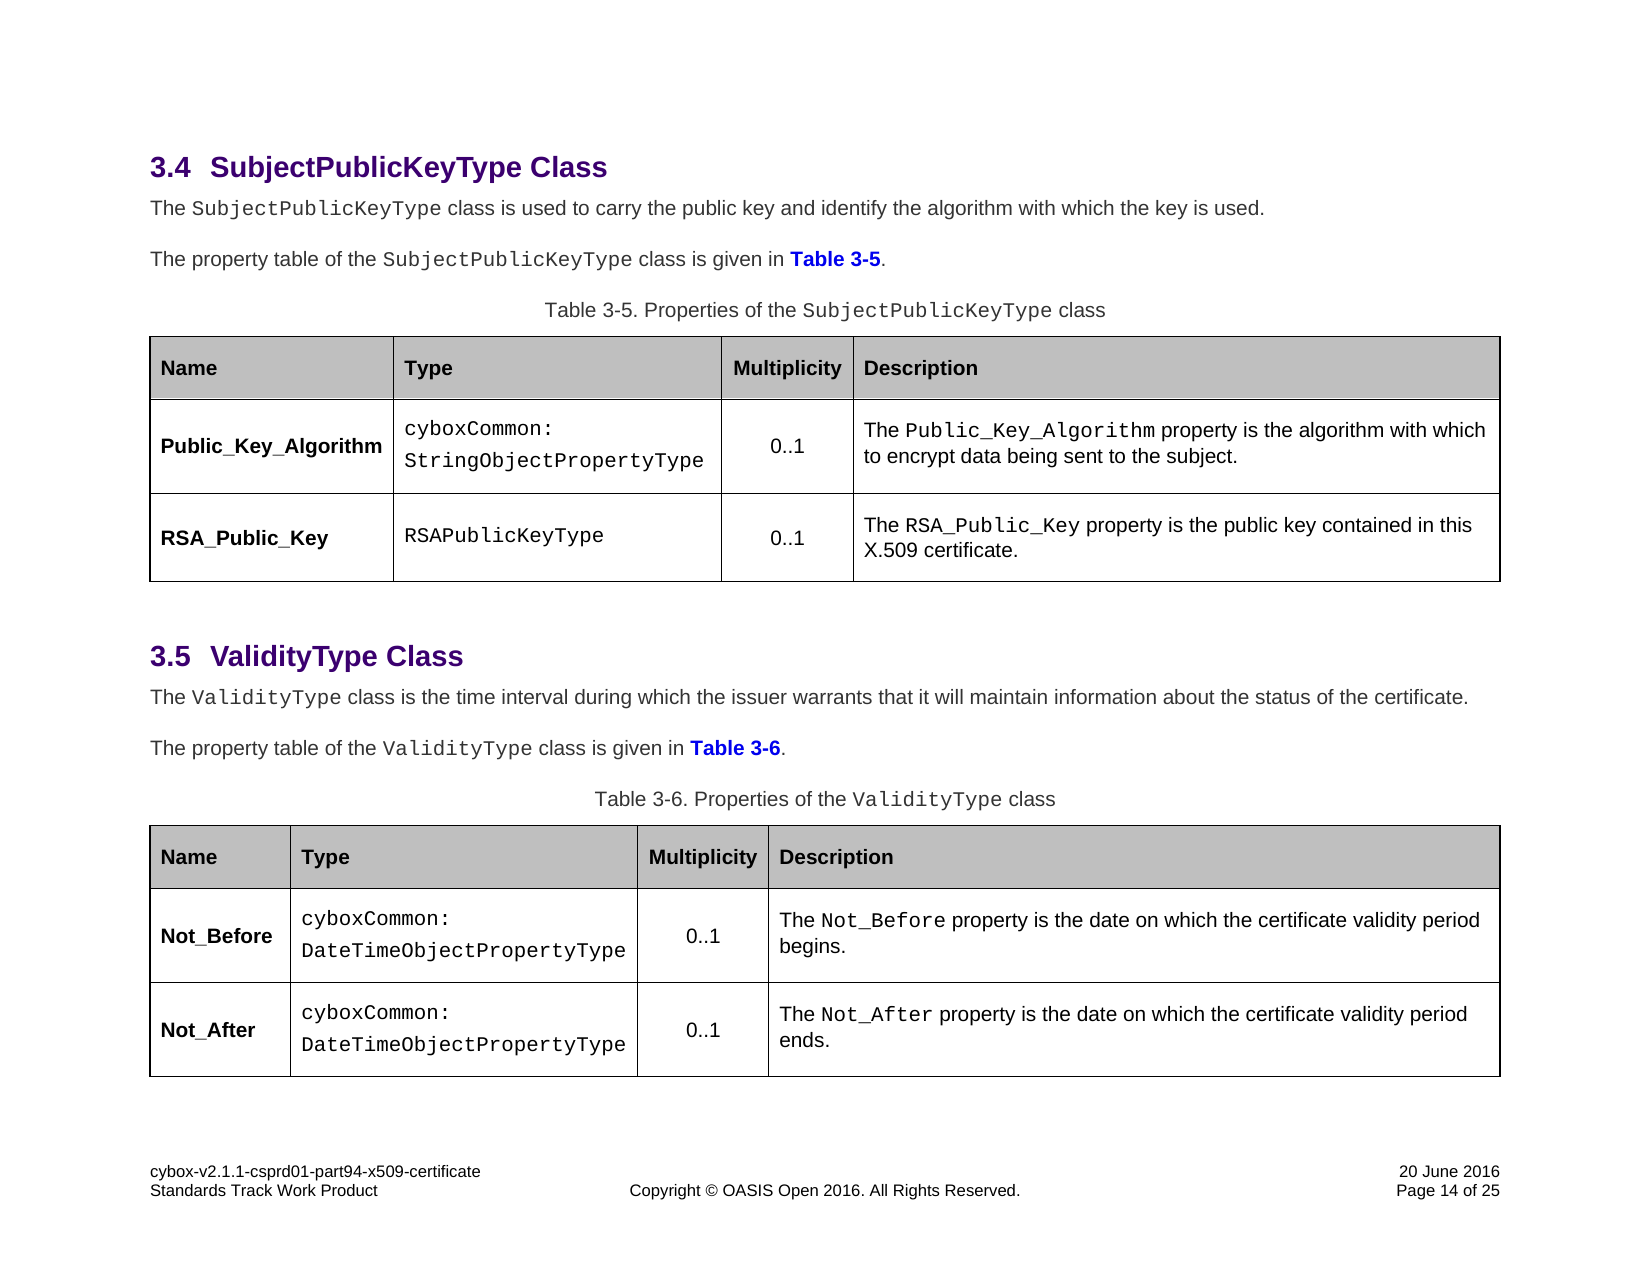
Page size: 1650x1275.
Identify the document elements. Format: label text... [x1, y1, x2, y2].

text The ValidityType class is the time interval during which the issuer warrants that it will maintain information about the status of the certificate. [150, 685, 1500, 711]
table_cell cyboxCommon: DateTimeObjectPropertyType [291, 983, 637, 1076]
table_header Type [291, 826, 637, 888]
table_cell 0..1 [638, 983, 768, 1076]
subtitle ValidityType Class [150, 639, 1500, 673]
table_cell RSA_Public_Key [151, 494, 393, 581]
table_header Name [151, 337, 393, 398]
table_cell The RSA_Public_Key property is the public key contained in this X.509 certificate. [854, 494, 1499, 581]
text The SubjectPublicKeyType class is used to carry the public key and identify the algorithm with which the key is used. [150, 196, 1500, 222]
table_cell cyboxCommon: DateTimeObjectPropertyType [291, 889, 637, 982]
table_cell The Not_Before property is the date on which the certificate validity period begins. [769, 889, 1499, 982]
table_cell 0..1 [722, 494, 853, 581]
table_cell 0..1 [638, 889, 768, 982]
table_header Type [394, 337, 721, 398]
table_header Multiplicity [638, 826, 768, 888]
table_cell Not_After [151, 983, 290, 1076]
table_header Name [151, 826, 290, 888]
subtitle SubjectPublicKeyType Class [150, 150, 1500, 183]
table_header Description [769, 826, 1499, 888]
table_cell cyboxCommon: StringObjectPropertyType [394, 400, 721, 493]
table_cell 0..1 [722, 400, 853, 493]
table_header Description [854, 337, 1499, 398]
table_cell Public_Key_Algorithm [151, 400, 393, 493]
table_cell The Not_After property is the date on which the certificate validity period ends. [769, 983, 1499, 1076]
table_header Multiplicity [722, 337, 853, 398]
table_cell The Public_Key_Algorithm property is the algorithm with which to encrypt data being sent to the subject. [854, 400, 1499, 493]
table_cell Not_Before [151, 889, 290, 982]
table_cell RSAPublicKeyType [394, 494, 721, 581]
